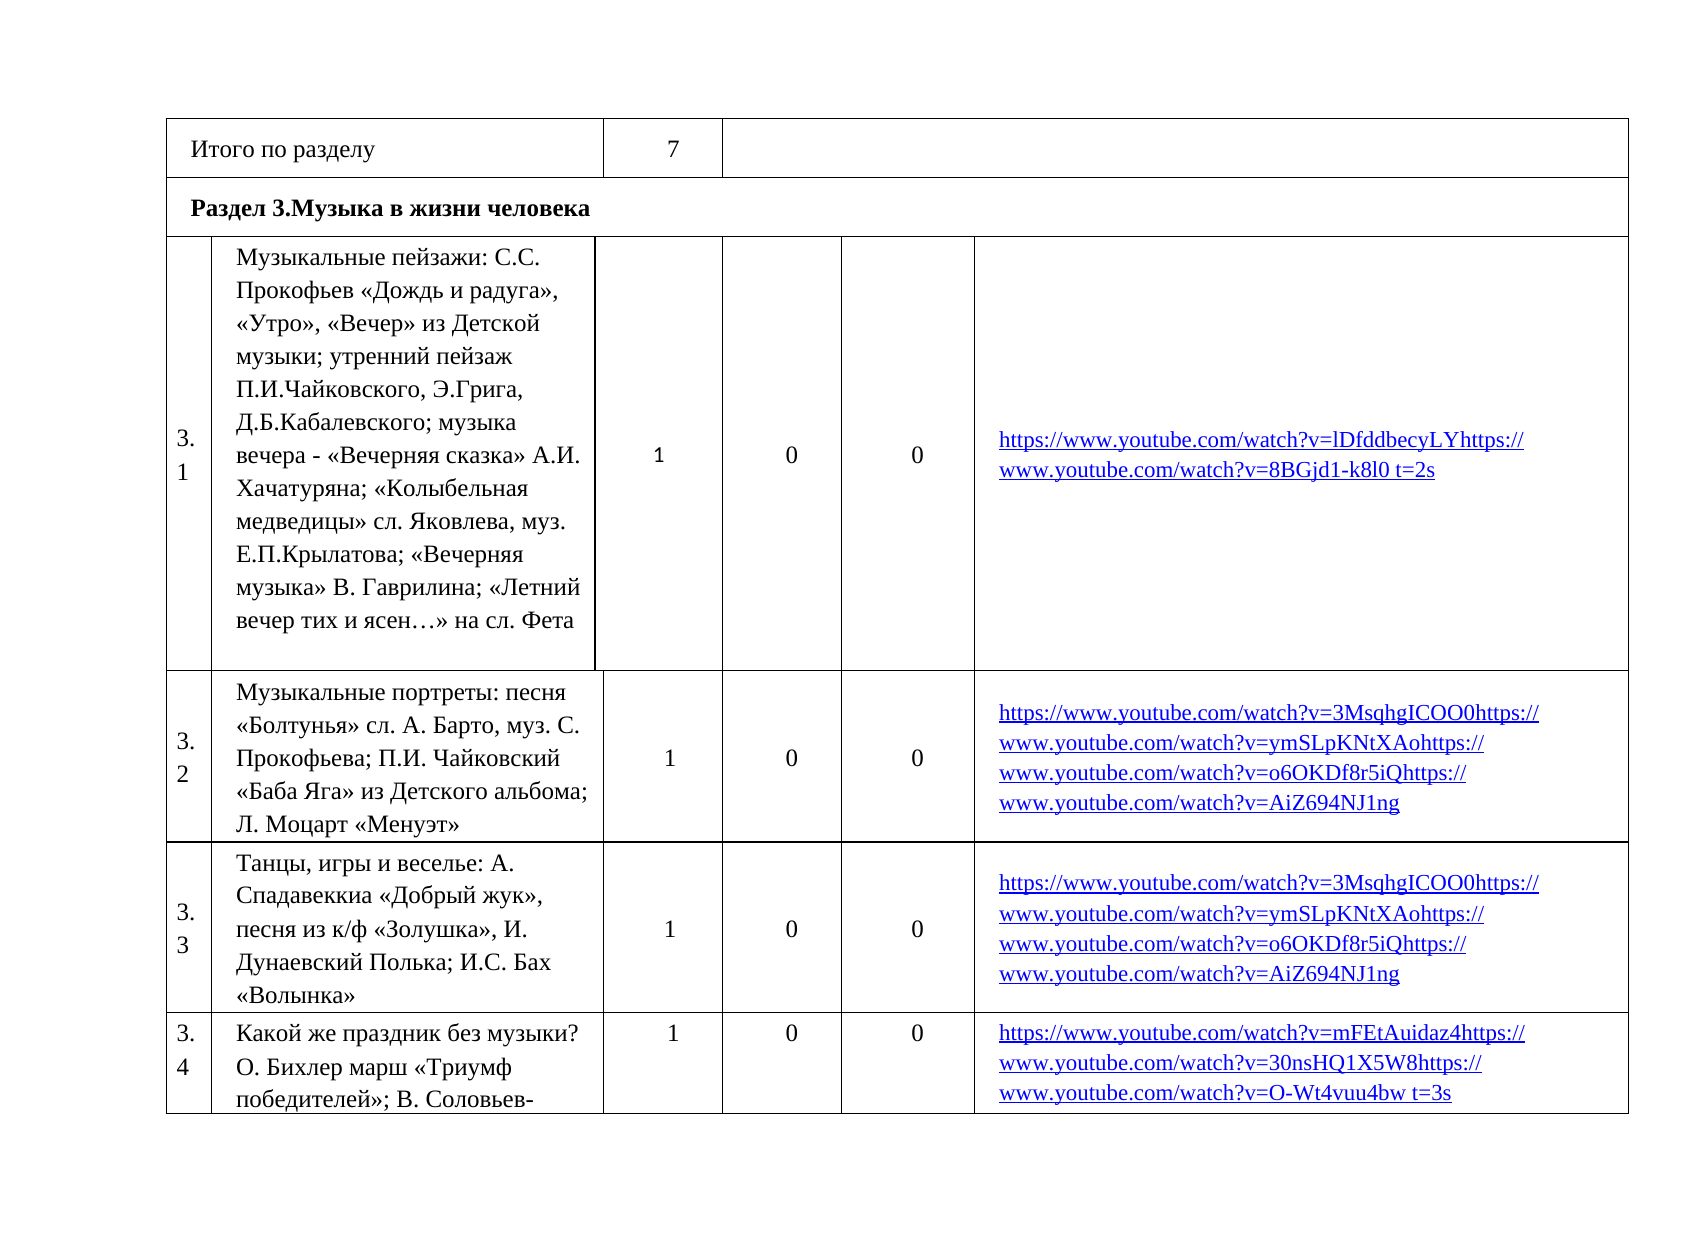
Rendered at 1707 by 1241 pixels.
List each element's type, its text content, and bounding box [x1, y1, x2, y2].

table_cell 0 [723, 843, 841, 1012]
table_cell Музыкальные пейзажи: С.С. Прокофьев «Дождь и радуга», «Утро», «Вечер» из Детской музыки; утренний пейзаж П.И.Чайковского, Э.Грига, Д.Б.Кабалевского; музыка вечера - «Вечерняя сказка» А.И. Хачатуряна; «Колыбельная медведицы» сл. Яковлева, муз. Е.П.Крылатова; «Вечерняя музыка» В. Гаврилина; «Летний вечер тих и ясен…» на сл. Фета [212, 237, 594, 670]
table_cell 3.4 [167, 1013, 211, 1113]
table_cell 3.2 [167, 671, 211, 841]
table_cell Раздел 3.Музыка в жизни человека [167, 178, 1628, 236]
table_cell 3.3 [167, 843, 211, 1012]
table_cell Итого по разделу [167, 119, 603, 177]
table_cell https://www.youtube.com/watch?v=3MsqhgICOO0https://www.youtube.com/watch?v=ymSLpKNtXAohttps://www.youtube.com/watch?v=o6OKDf8r5iQhttps://www.youtube.com/watch?v=AiZ694NJ1ng [975, 843, 1628, 1012]
table_cell 1 [596, 237, 722, 670]
table_cell 0 [842, 1013, 974, 1113]
table_cell 0 [723, 671, 841, 841]
table_cell 0 [723, 237, 841, 670]
table_cell 7 [604, 119, 722, 177]
table_cell Музыкальные портреты: песня «Болтунья» сл. А. Барто, муз. С. Прокофьева; П.И. Чайковский «Баба Яга» из Детского альбома; Л. Моцарт «Менуэт» [212, 671, 603, 841]
table_cell https://www.youtube.com/watch?v=3MsqhgICOO0https://www.youtube.com/watch?v=ymSLpKNtXAohttps://www.youtube.com/watch?v=o6OKDf8r5iQhttps://www.youtube.com/watch?v=AiZ694NJ1ng [975, 671, 1628, 841]
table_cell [212, 1013, 603, 1113]
table_cell 0 [842, 843, 974, 1012]
table_cell 0 [842, 237, 974, 670]
table_cell [723, 119, 1628, 177]
table_cell 0 [723, 1013, 841, 1113]
table_cell 1 [604, 843, 722, 1012]
table_cell https://www.youtube.com/watch?v=lDfddbecyLYhttps://www.youtube.com/watch?v=8BGjd1-k8l0 t=2s [975, 237, 1628, 670]
table_cell 3.1 [167, 237, 211, 670]
table_cell 1 [604, 671, 722, 841]
table_cell 0 [842, 671, 974, 841]
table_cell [975, 1013, 1628, 1113]
table_cell 1 [604, 1013, 722, 1113]
table_cell Танцы, игры и веселье: А. Спадавеккиа «Добрый жук», песня из к/ф «Золушка», И. Дунаевский Полька; И.С. Бах «Волынка» [212, 843, 603, 1012]
